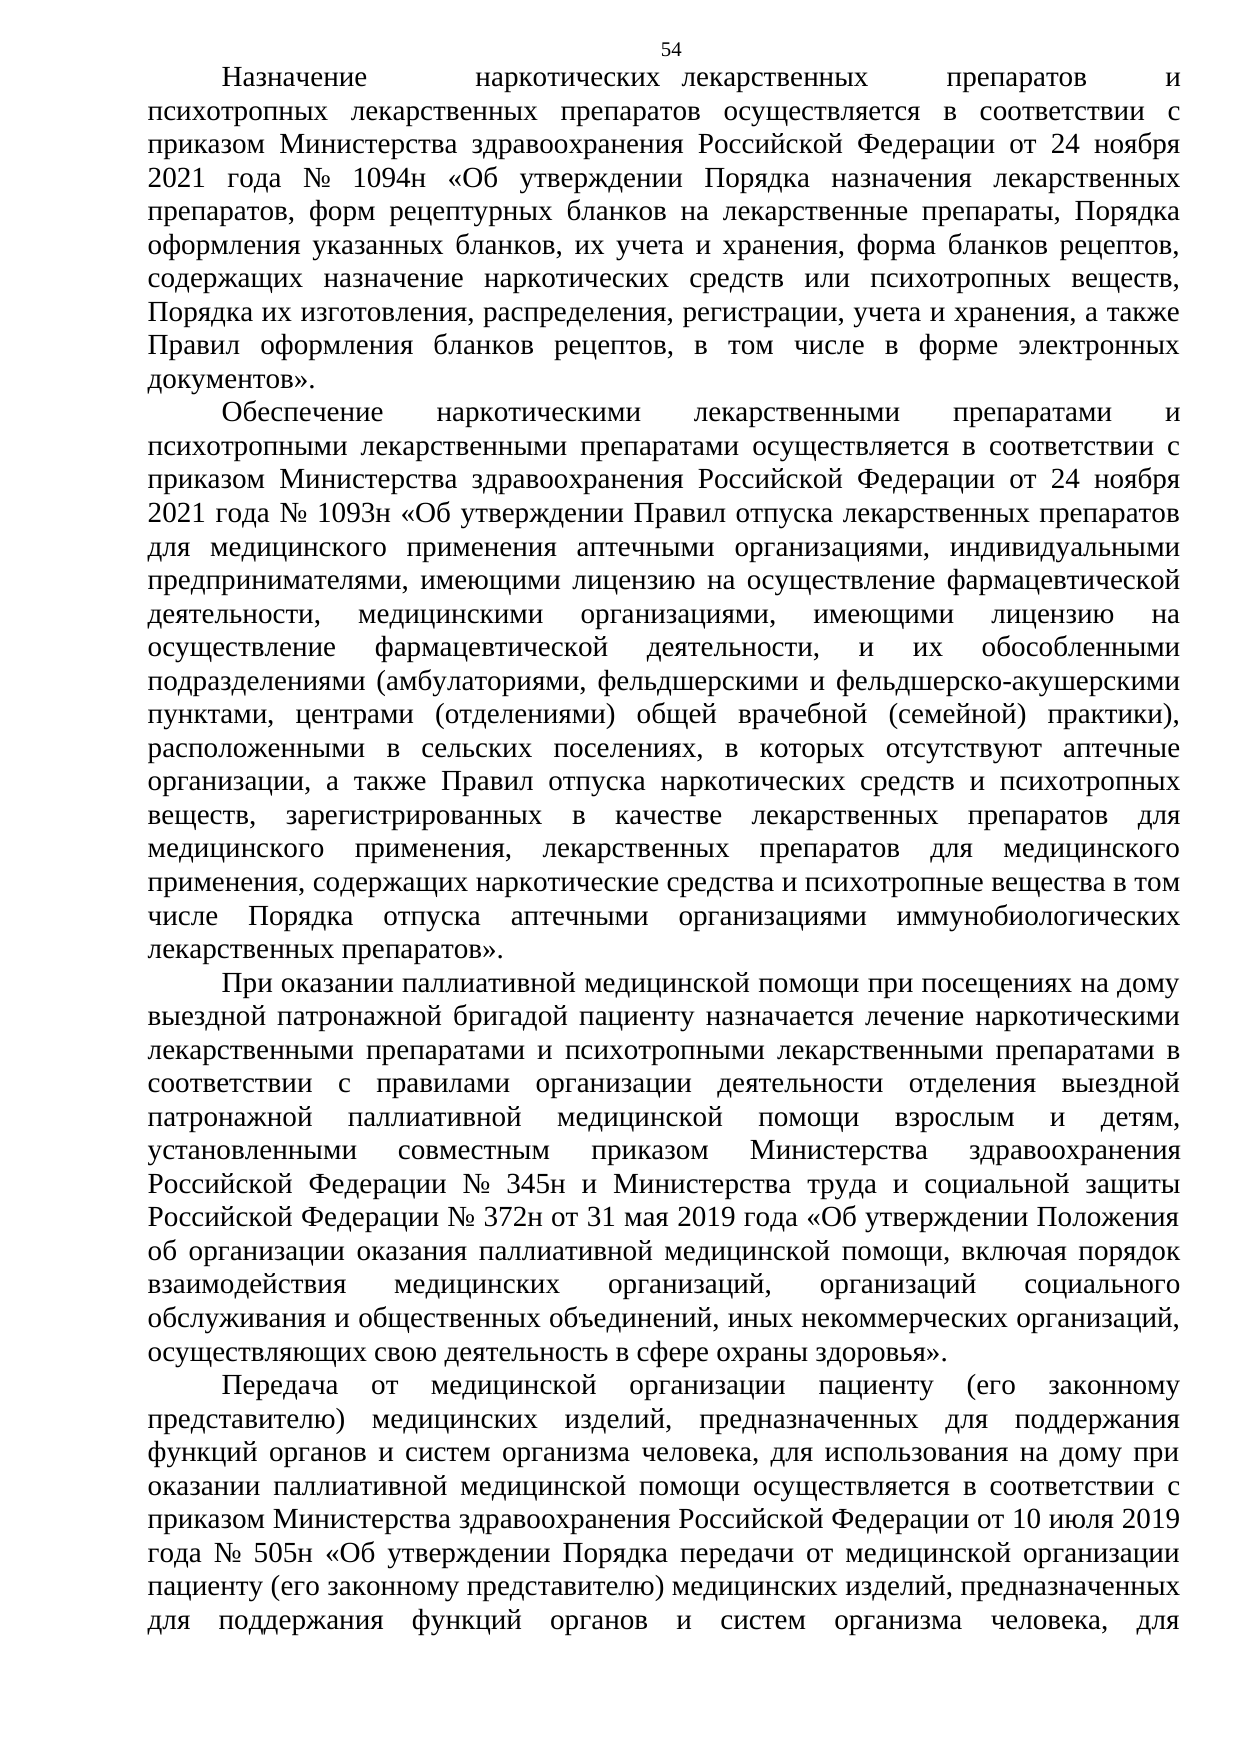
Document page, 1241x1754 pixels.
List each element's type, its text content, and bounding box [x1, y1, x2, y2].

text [147, 1367, 1181, 1636]
text Назначение наркотических лекарственных препаратов и психотропных лекарственных препаратов осуществляется в соответствии с приказом Министерства здравоохранения Российской Федерации от 24 ноября 2021 года № 1094н «Об утверждении Порядка назначения лекарственных препаратов, форм рецептурных бланков на лекарственные препараты, Порядка оформления указанных бланков, их учета и хранения, форма бланков рецептов, содержащих назначение наркотических средств или психотропных веществ, Порядка их изготовления, распределения, регистрации, учета и хранения, а также Правил оформления бланков рецептов, в том числе в форме электронных документов». [147, 59, 1181, 394]
text Обеспечение наркотическими лекарственными препаратами и психотропными лекарственными препаратами осуществляется в соответствии с приказом Министерства здравоохранения Российской Федерации от 24 ноября 2021 года № 1093н «Об утверждении Правил отпуска лекарственных препаратов для медицинского применения аптечными организациями, индивидуальными предпринимателями, имеющими лицензию на осуществление фармацевтической деятельности, медицинскими организациями, имеющими лицензию на осуществление фармацевтической деятельности, и их обособленными подразделениями (амбулаториями, фельдшерскими и фельдшерско-акушерскими пунктами, центрами (отделениями) общей врачебной (семейной) практики), расположенными в сельских поселениях, в которых отсутствуют аптечные организации, а также Правил отпуска наркотических средств и психотропных веществ, зарегистрированных в качестве лекарственных препаратов для медицинского применения, лекарственных препаратов для медицинского применения, содержащих наркотические средства и психотропные вещества в том числе Порядка отпуска аптечными организациями иммунобиологических лекарственных препаратов». [147, 394, 1181, 965]
text При оказании паллиативной медицинской помощи при посещениях на дому выездной патронажной бригадой пациенту назначается лечение наркотическими лекарственными препаратами и психотропными лекарственными препаратами в соответствии с правилами организации деятельности отделения выездной патронажной паллиативной медицинской помощи взрослым и детям, установленными совместным приказом Министерства здравоохранения Российской Федерации № 345н и Министерства труда и социальной защиты Российской Федерации № 372н от 31 мая 2019 года «Об утверждении Положения об организации оказания паллиативной медицинской помощи, включая порядок взаимодействия медицинских организаций, организаций социального обслуживания и общественных объединений, иных некоммерческих организаций, осуществляющих свою деятельность в сфере охраны здоровья». [147, 965, 1181, 1367]
